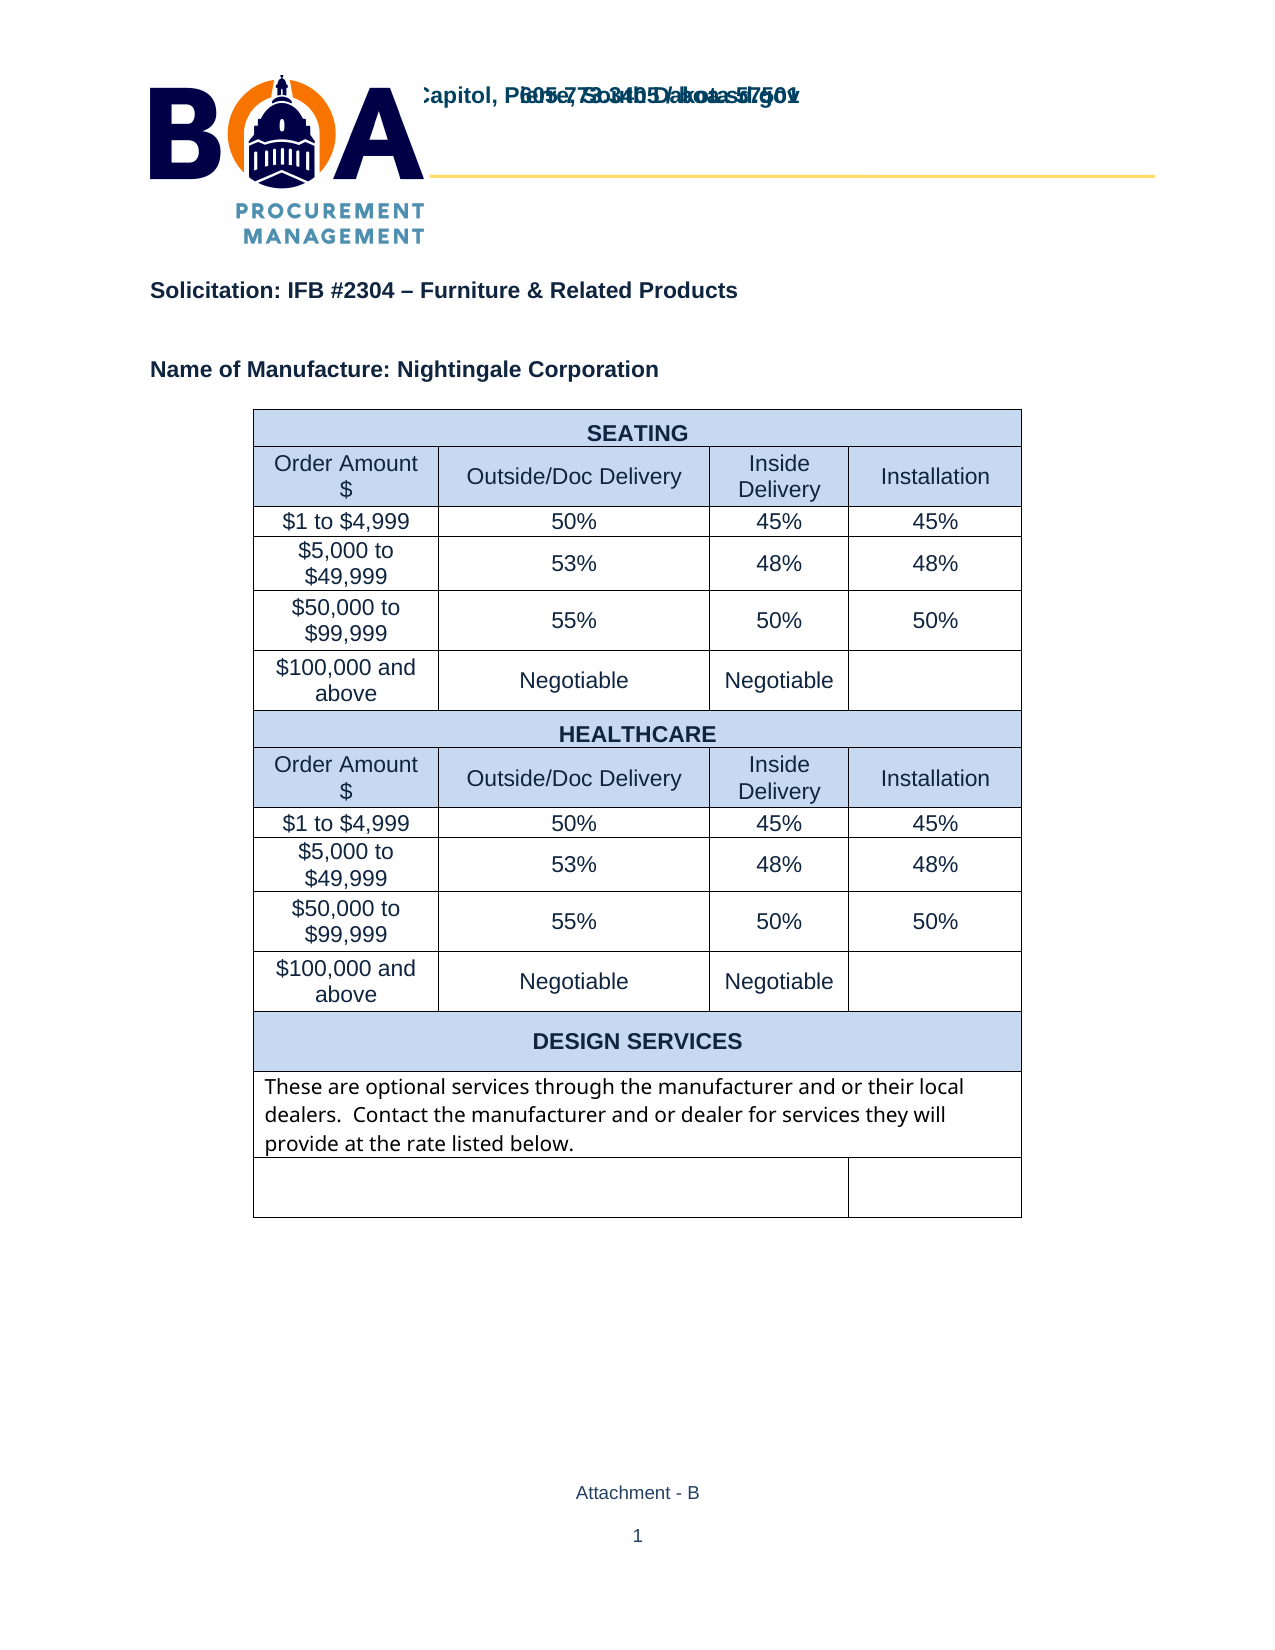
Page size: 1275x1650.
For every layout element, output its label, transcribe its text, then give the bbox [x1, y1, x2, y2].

table_cell [849, 1158, 1021, 1217]
table_cell $50,000 to $99,999 [254, 892, 438, 951]
table_cell Negotiable [710, 952, 848, 1011]
table_cell 48% [849, 537, 1021, 590]
table_cell Outside/Doc Delivery [439, 447, 709, 506]
table_cell 50% [439, 808, 709, 837]
picture [150, 75, 424, 244]
table_cell 48% [849, 838, 1021, 891]
table_cell 50% [849, 892, 1021, 951]
table_cell 48% [710, 537, 848, 590]
table_cell 53% [439, 838, 709, 891]
table_cell $5,000 to $49,999 [254, 838, 438, 891]
table_cell 45% [849, 808, 1021, 837]
table_cell Negotiable [439, 952, 709, 1011]
table_cell $1 to $4,999 [254, 507, 438, 536]
table_cell 45% [710, 808, 848, 837]
table_cell 45% [849, 507, 1021, 536]
table_cell 53% [439, 537, 709, 590]
table_cell 55% [439, 892, 709, 951]
text Solicitation: IFB #2304 – Furniture & Related Products [150, 277, 1200, 303]
table_cell 45% [710, 507, 848, 536]
table_cell [254, 1158, 848, 1217]
table_cell [849, 651, 1021, 710]
text Name of Manufacture: Nightingale Corporation [150, 356, 1125, 382]
table_cell 50% [849, 591, 1021, 650]
table_cell 50% [710, 591, 848, 650]
table_cell 50% [439, 507, 709, 536]
table_cell 48% [710, 838, 848, 891]
table_cell $100,000 and above [254, 952, 438, 1011]
table_cell Negotiable [439, 651, 709, 710]
table_header SEATING [254, 410, 1021, 446]
table_cell $5,000 to $49,999 [254, 537, 438, 590]
table_cell Order Amount $ [254, 447, 438, 506]
table_cell DESIGN SERVICES [254, 1012, 1021, 1071]
table_cell Inside Delivery [710, 447, 848, 506]
table_cell Installation [849, 748, 1021, 807]
table_cell $50,000 to $99,999 [254, 591, 438, 650]
table_cell These are optional services through the manufacturer and or their local dealers. Contact the manufacturer and or dealer for services they will provide at the rate listed below. [254, 1072, 1021, 1157]
table_cell Installation [849, 447, 1021, 506]
table_cell HEALTHCARE [254, 711, 1021, 747]
table_cell 50% [710, 892, 848, 951]
table_cell Outside/Doc Delivery [439, 748, 709, 807]
table_cell 55% [439, 591, 709, 650]
table_cell Negotiable [710, 651, 848, 710]
table_cell $100,000 and above [254, 651, 438, 710]
table_cell $1 to $4,999 [254, 808, 438, 837]
table_cell [849, 952, 1021, 1011]
table_cell Inside Delivery [710, 748, 848, 807]
table_cell Order Amount $ [254, 748, 438, 807]
